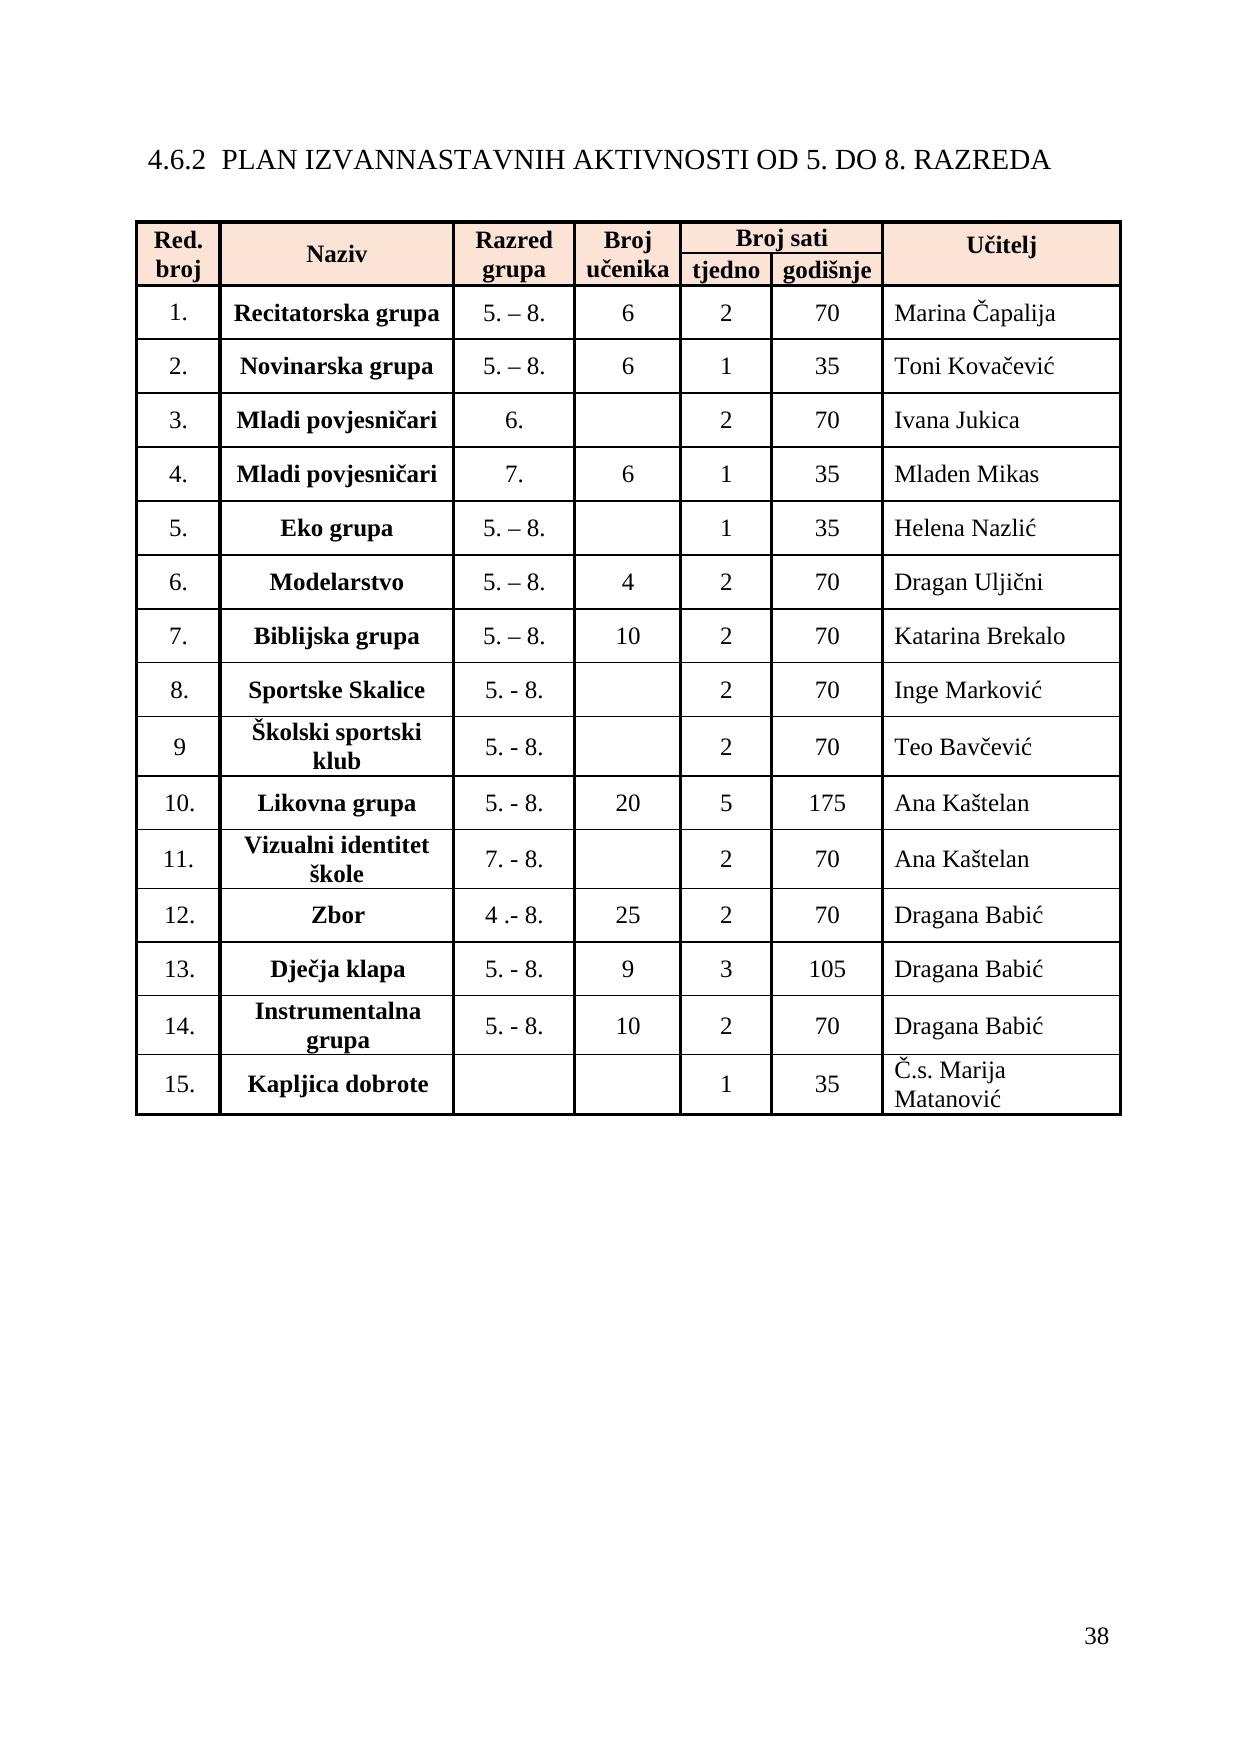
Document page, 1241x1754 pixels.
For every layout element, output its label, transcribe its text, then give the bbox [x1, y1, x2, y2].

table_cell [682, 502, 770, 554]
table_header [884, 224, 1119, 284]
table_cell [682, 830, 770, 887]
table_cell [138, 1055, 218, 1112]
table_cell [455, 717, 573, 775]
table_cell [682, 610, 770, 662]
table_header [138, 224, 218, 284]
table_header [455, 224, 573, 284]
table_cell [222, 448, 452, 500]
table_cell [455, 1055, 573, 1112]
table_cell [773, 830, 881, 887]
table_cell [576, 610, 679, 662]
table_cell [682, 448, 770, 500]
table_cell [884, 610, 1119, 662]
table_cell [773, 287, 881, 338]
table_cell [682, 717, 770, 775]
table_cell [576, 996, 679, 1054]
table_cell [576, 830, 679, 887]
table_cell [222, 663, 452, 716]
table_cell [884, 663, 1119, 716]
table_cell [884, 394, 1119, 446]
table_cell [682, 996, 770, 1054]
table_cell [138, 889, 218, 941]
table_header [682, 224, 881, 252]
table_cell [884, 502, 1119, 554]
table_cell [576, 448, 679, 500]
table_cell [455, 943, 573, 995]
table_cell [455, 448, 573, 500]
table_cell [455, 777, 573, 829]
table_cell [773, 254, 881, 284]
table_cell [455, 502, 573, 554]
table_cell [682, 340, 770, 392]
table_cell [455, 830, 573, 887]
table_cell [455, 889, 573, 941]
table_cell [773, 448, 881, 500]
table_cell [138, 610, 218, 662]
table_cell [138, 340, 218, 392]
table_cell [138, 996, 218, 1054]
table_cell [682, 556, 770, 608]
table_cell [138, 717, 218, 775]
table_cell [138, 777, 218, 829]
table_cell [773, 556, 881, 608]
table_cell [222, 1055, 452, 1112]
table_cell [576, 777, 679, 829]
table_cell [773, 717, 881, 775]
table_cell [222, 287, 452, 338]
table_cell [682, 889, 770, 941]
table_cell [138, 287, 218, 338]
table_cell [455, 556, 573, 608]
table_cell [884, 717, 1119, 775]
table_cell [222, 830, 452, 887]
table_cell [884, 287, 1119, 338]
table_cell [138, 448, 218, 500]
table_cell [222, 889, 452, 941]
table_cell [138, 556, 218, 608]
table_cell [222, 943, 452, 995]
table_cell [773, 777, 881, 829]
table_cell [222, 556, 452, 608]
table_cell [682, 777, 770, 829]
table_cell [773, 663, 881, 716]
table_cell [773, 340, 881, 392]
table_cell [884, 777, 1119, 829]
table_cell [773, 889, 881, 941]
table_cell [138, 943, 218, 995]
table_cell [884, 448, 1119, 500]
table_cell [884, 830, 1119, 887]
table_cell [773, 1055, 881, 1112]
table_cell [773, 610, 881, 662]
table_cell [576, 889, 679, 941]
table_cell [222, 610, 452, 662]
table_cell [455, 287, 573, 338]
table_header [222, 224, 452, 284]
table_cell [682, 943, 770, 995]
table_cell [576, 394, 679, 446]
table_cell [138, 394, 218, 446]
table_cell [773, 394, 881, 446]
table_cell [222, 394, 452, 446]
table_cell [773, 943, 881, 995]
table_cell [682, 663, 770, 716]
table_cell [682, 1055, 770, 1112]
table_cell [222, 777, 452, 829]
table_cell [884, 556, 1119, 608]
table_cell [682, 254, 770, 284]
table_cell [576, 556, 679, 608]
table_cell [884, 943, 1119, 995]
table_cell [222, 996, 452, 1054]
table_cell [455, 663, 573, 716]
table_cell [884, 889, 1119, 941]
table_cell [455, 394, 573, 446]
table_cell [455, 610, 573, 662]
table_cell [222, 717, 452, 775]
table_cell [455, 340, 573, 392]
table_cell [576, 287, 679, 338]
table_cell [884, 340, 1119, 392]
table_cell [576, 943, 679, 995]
subtitle PLAN IZVANNASTAVNIH AKTIVNOSTI OD 5. DO 8. RAZREDA [148, 142, 1109, 176]
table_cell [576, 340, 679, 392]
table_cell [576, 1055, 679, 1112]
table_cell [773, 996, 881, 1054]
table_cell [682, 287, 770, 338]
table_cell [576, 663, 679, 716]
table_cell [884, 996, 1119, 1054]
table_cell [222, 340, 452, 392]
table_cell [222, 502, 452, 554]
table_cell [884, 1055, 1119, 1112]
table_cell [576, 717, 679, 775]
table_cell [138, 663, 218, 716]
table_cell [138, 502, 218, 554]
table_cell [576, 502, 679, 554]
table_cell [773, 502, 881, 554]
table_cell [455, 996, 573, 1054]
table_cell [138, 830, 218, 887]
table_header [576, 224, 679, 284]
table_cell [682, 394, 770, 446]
